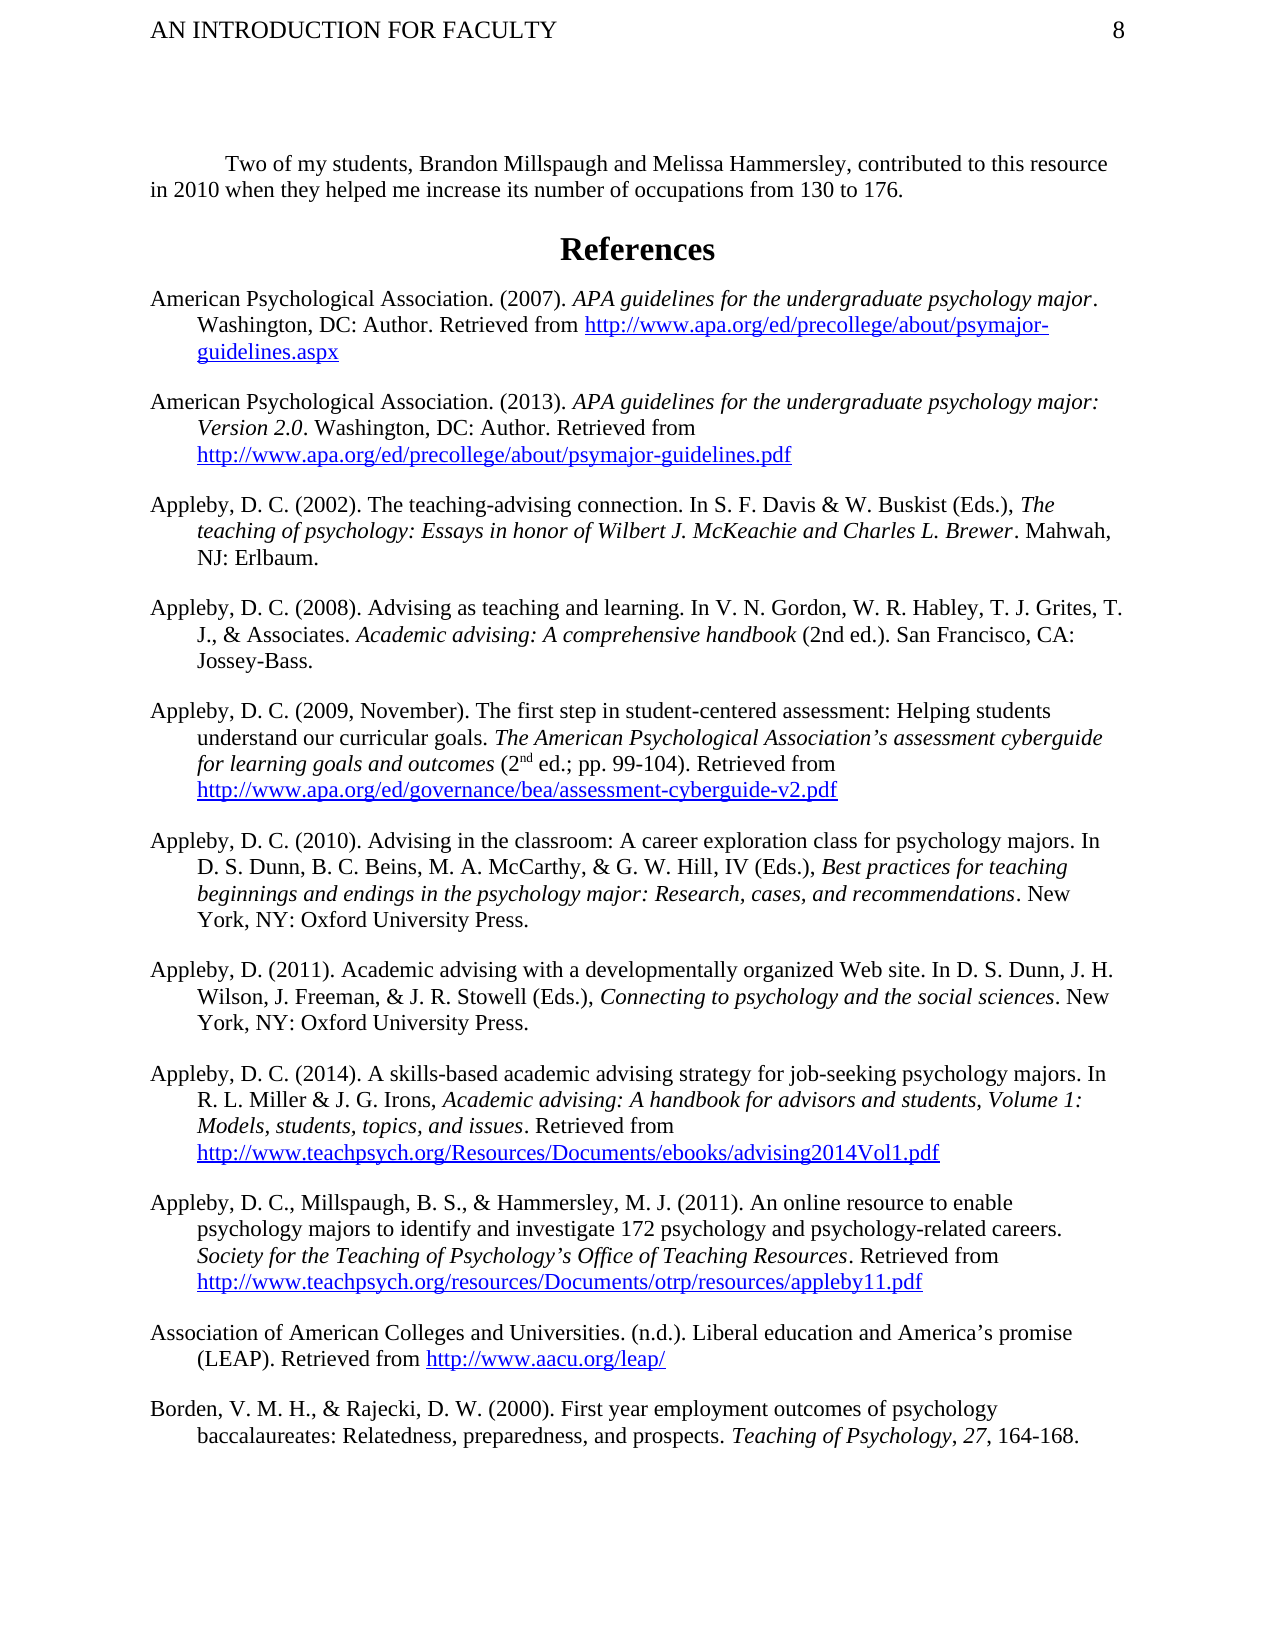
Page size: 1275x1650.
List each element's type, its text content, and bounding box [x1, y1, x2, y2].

text American Psychological Association. (2013). APA guidelines for the undergraduate psychology major: Version 2.0. Washington, DC: Author. Retrieved from http://www.apa.org/ed/precollege/about/psymajor-guidelines.pdf [150, 388, 1125, 467]
text American Psychological Association. (2007). APA guidelines for the undergraduate psychology major. Washington, DC: Author. Retrieved from http://www.apa.org/ed/precollege/about/psymajor-guidelines.aspx [150, 285, 1125, 364]
text Association of American Colleges and Universities. (n.d.). Liberal education and America’s promise (LEAP). Retrieved from http://www.aacu.org/leap/ [150, 1318, 1125, 1371]
text Appleby, D. C. (2010). Advising in the classroom: A career exploration class for psychology majors. In D. S. Dunn, B. C. Beins, M. A. McCarthy, & G. W. Hill, IV (Eds.), Best practices for teaching beginnings and endings in the psychology major: Research, cases, and recommendations. New York, NY: Oxford University Press. [150, 827, 1125, 932]
text References [150, 229, 1125, 267]
text Appleby, D. (2011). Academic advising with a developmentally organized Web site. In D. S. Dunn, J. H. Wilson, J. Freeman, & J. R. Stowell (Eds.), Connecting to psychology and the social sciences. New York, NY: Oxford University Press. [150, 956, 1125, 1036]
text Two of my students, Brandon Millspaugh and Melissa Hammersley, contributed to this resource in 2010 when they helped me increase its number of occupations from 130 to 176. [150, 150, 1125, 203]
text Appleby, D. C. (2009, November). The first step in student-centered assessment: Helping students understand our curricular goals. The American Psychological Association’s assessment cyberguide for learning goals and outcomes (2nd ed.; pp. 99-104). Retrieved from http://www.apa.org/ed/governance/bea/assessment-cyberguide-v2.pdf [150, 697, 1125, 803]
text Appleby, D. C. (2002). The teaching-advising connection. In S. F. Davis & W. Buskist (Eds.), The teaching of psychology: Essays in honor of Wilbert J. McKeachie and Charles L. Brewer. Mahwah, NJ: Erlbaum. [150, 491, 1125, 570]
text Appleby, D. C. (2008). Advising as teaching and learning. In V. N. Gordon, W. R. Habley, T. J. Grites, T. J., & Associates. Academic advising: A comprehensive handbook (2nd ed.). San Francisco, CA: Jossey-Bass. [150, 594, 1125, 673]
text Appleby, D. C., Millspaugh, B. S., & Hammersley, M. J. (2011). An online resource to enable psychology majors to identify and investigate 172 psychology and psychology-related careers. Society for the Teaching of Psychology’s Office of Teaching Resources. Retrieved from http://www.teachpsych.org/resources/Documents/otrp/resources/appleby11.pdf [150, 1189, 1125, 1294]
text Borden, V. M. H., & Rajecki, D. W. (2000). First year employment outcomes of psychology baccalaureates: Relatedness, preparedness, and prospects. Teaching of Psychology, 27, 164-168. [150, 1395, 1125, 1448]
text Appleby, D. C. (2014). A skills-based academic advising strategy for job-seeking psychology majors. In R. L. Miller & J. G. Irons, Academic advising: A handbook for advisors and students, Volume 1: Models, students, topics, and issues. Retrieved from http://www.teachpsych.org/Resources/Documents/ebooks/advising2014Vol1.pdf [150, 1059, 1125, 1165]
